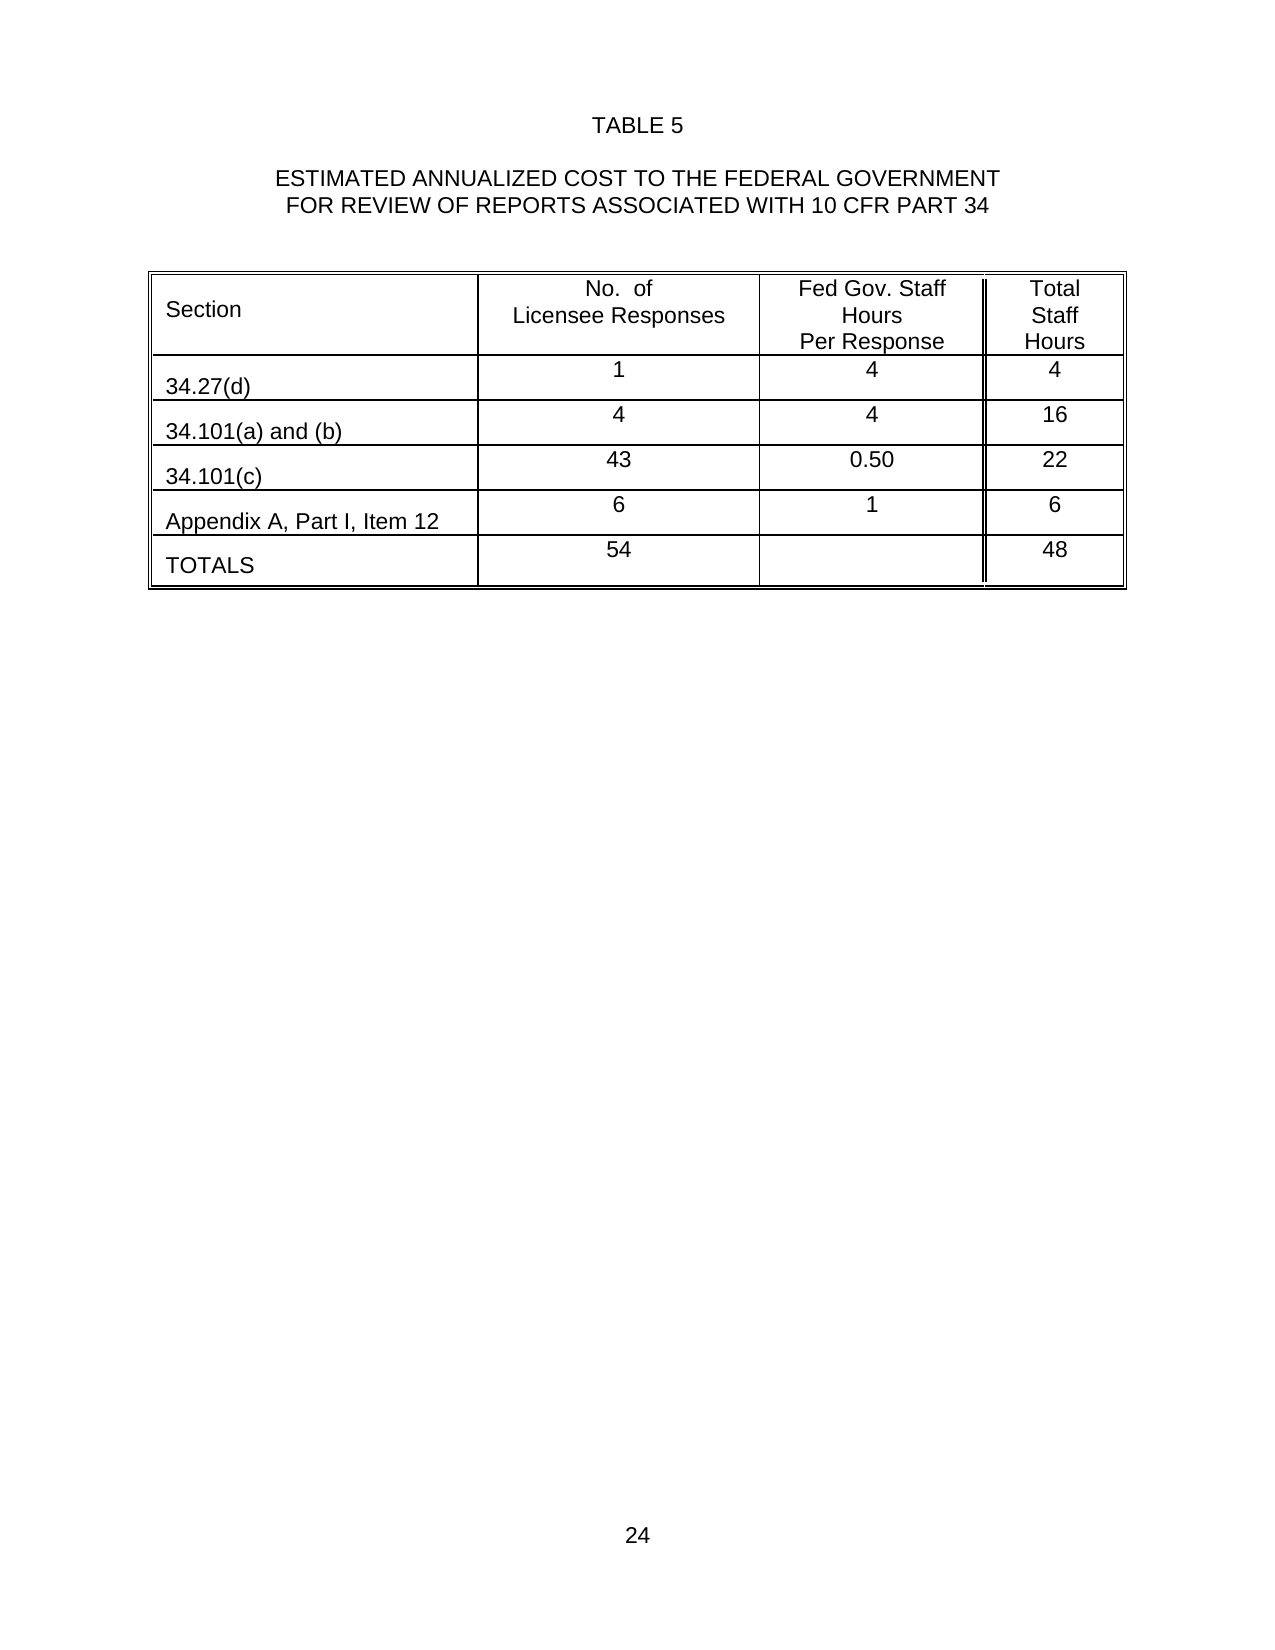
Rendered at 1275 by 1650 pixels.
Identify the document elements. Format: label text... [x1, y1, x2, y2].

table_header Fed Gov. Staff Hours Per Response [760, 275, 984, 354]
table_cell 22 [987, 446, 1123, 489]
table_cell 4 [760, 356, 982, 399]
text TABLE 5 [150, 112, 1125, 139]
table_cell 48 [984, 536, 1123, 585]
table_cell 43 [479, 446, 759, 489]
table_cell 34.101(c) [152, 445, 477, 489]
table_cell 1 [479, 356, 759, 399]
table_cell 6 [479, 491, 759, 534]
text FOR REVIEW OF REPORTS ASSOCIATED WITH 10 CFR PART 34 [150, 192, 1125, 218]
table_cell TOTALS [152, 535, 477, 585]
table_cell Appendix A, Part I, Item 12 [152, 490, 477, 534]
table_header No. of Licensee Responses [479, 275, 759, 354]
table_cell 4 [479, 401, 759, 444]
table_cell [760, 536, 984, 585]
table_cell 0.50 [760, 446, 982, 489]
table_cell 4 [760, 401, 982, 444]
text ESTIMATED ANNUALIZED COST TO THE FEDERAL GOVERNMENT [150, 165, 1125, 192]
table_cell 16 [987, 401, 1123, 444]
table_header Total Staff Hours [984, 272, 1125, 354]
table_cell 34.27(d) [152, 355, 477, 399]
table_header Section [152, 275, 477, 354]
table_cell 4 [987, 356, 1123, 399]
table_cell 54 [479, 536, 759, 585]
table_cell 1 [760, 491, 982, 534]
table_cell 34.101(a) and (b) [152, 400, 477, 444]
table_cell 6 [987, 491, 1123, 534]
